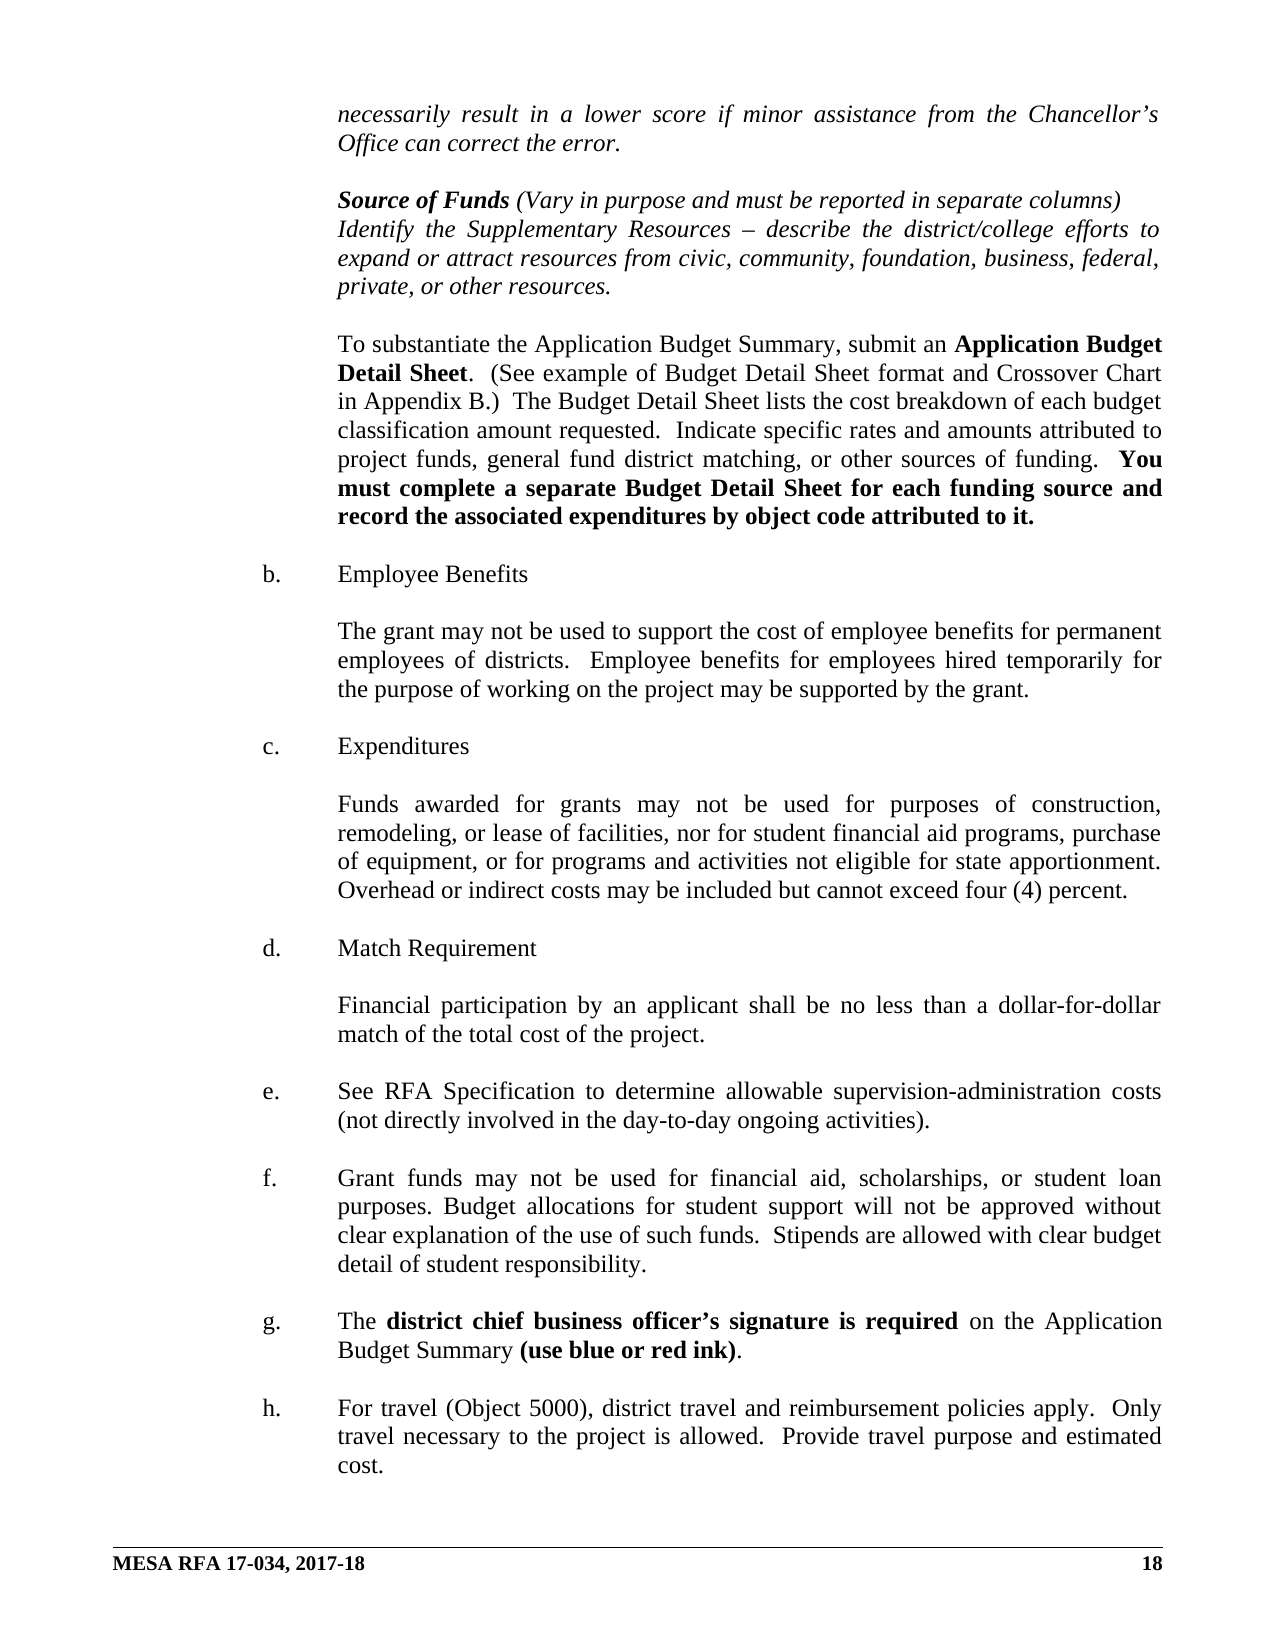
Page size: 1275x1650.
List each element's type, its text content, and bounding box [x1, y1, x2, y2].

text To substantiate the Application Budget Summary, submit an Application Budget Detail Sheet. (See example of Budget Detail Sheet format and Crossover Chart in Appendix B.) The Budget Detail Sheet lists the cost breakdown of each budget classification amount requested. Indicate specific rates and amounts attributed to project funds, general fund district matching, or other sources of funding. You must complete a separate Budget Detail Sheet for each funding source and record the associated expenditures by object code attributed to it. [337, 329, 1162, 530]
text Source of Funds (Vary in purpose and must be reported in separate columns) [337, 185, 1162, 214]
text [337, 99, 1162, 156]
text g. The district chief business officer’s signature is required on the Application Budget Summary (use blue or red ink). [262, 1306, 1162, 1364]
text f. Grant funds may not be used for financial aid, scholarships, or student loan purposes. Budget allocations for student support will not be approved without clear explanation of the use of such funds. Stipends are allowed with clear budget detail of student responsibility. [262, 1163, 1162, 1278]
text The grant may not be used to support the cost of employee benefits for permanent employees of districts. Employee benefits for employees hired temporarily for the purpose of working on the project may be supported by the grant. [337, 616, 1162, 703]
text b. Employee Benefits [187, 559, 1162, 588]
text Financial participation by an applicant shall be no less than a dollar-for-dollar match of the total cost of the project. [337, 990, 1162, 1048]
text d. Match Requirement [262, 933, 1162, 961]
text Funds awarded for grants may not be used for purposes of construction, remodeling, or lease of facilities, nor for student financial aid programs, purchase of equipment, or for programs and activities not eligible for state apportionment. Overhead or indirect costs may be included but cannot exceed four (4) percent. [337, 789, 1162, 904]
text Identify the Supplementary Resources – describe the district/college efforts to expand or attract resources from civic, community, foundation, business, federal, private, or other resources. [337, 214, 1162, 300]
text h. For travel (Object 5000), district travel and reimbursement policies apply. Only travel necessary to the project is allowed. Provide travel purpose and estimated cost. [262, 1393, 1162, 1479]
text e. See RFA Specification to determine allowable supervision-administration costs (not directly involved in the day-to-day ongoing activities). [262, 1076, 1162, 1134]
text c. Expenditures [187, 731, 1162, 760]
